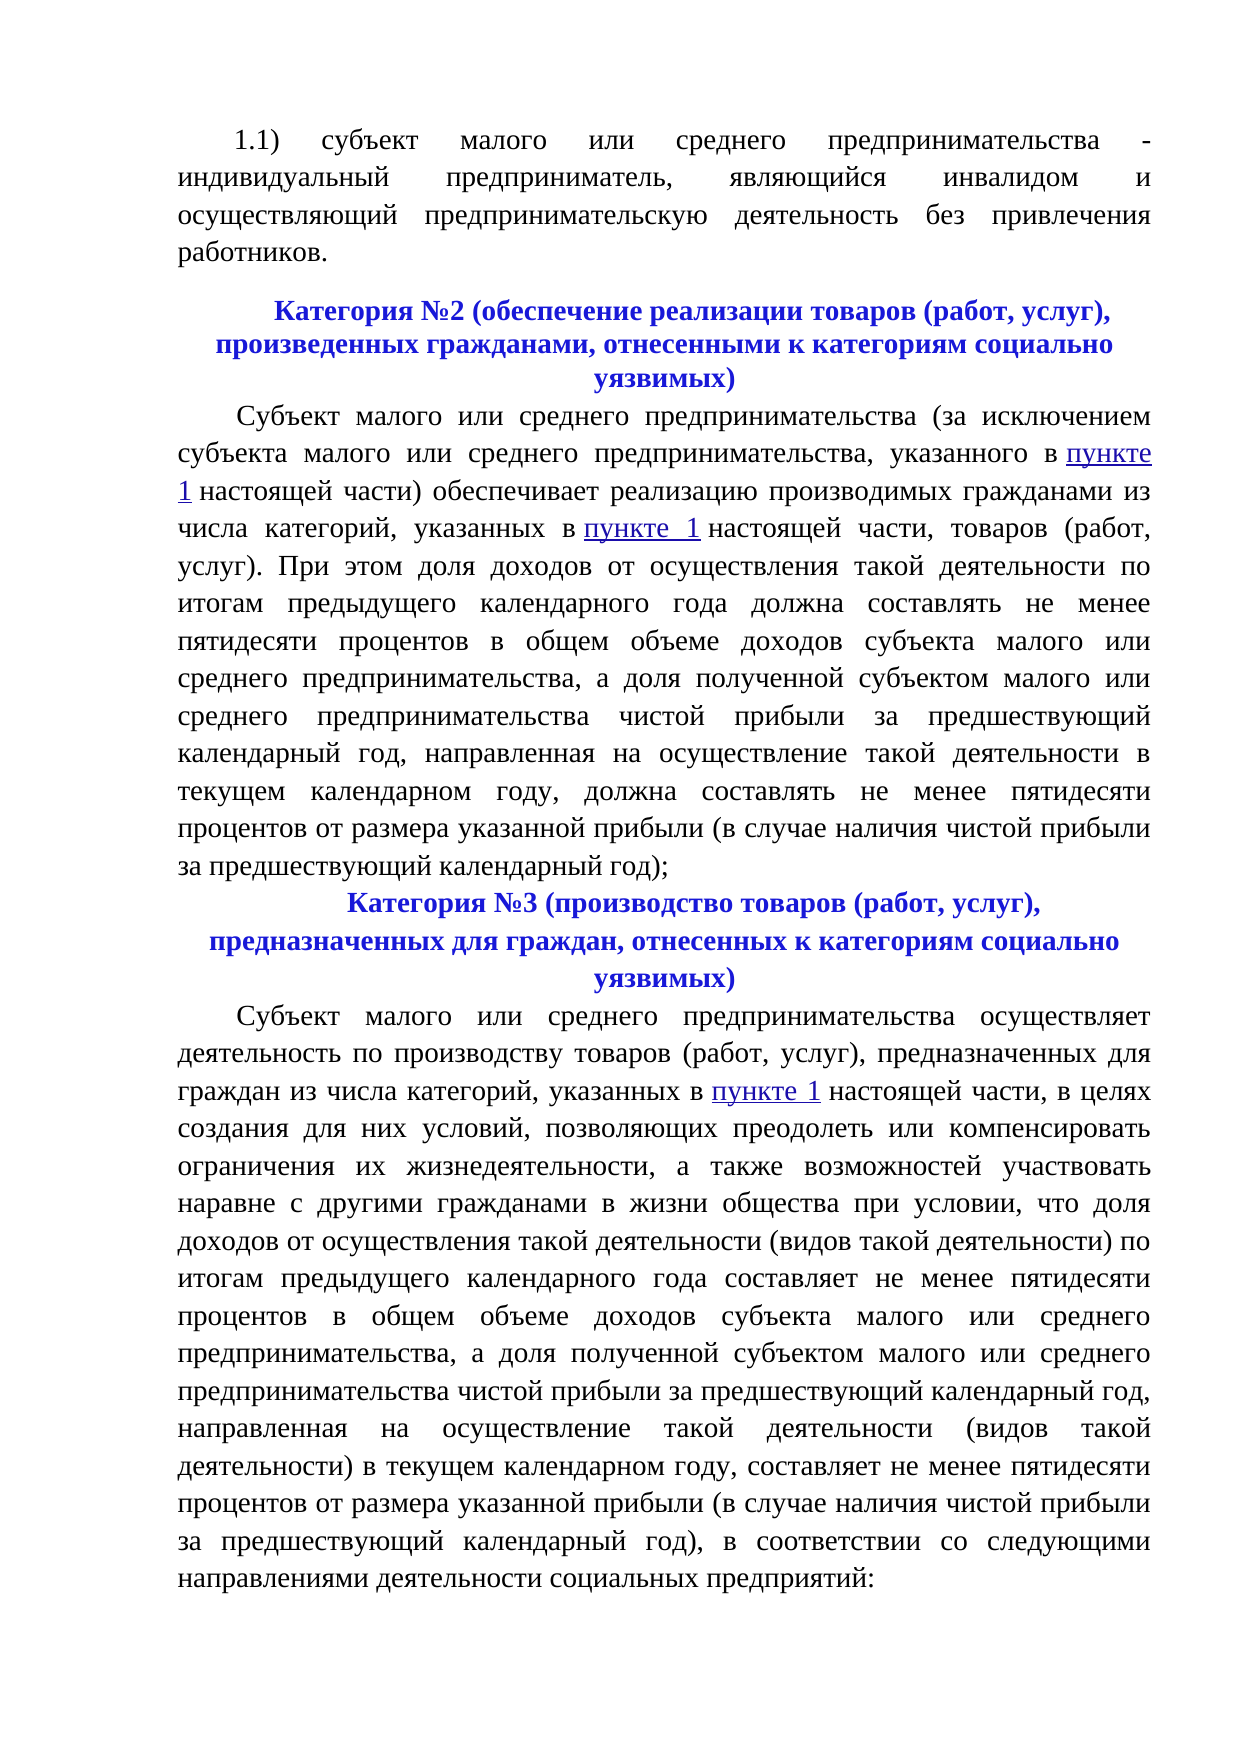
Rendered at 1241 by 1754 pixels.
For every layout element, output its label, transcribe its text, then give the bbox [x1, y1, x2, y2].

text Субъект малого или среднего предпринимательства осуществляет деятельность по производству товаров (работ, услуг), предназначенных для граждан из числа категорий, указанных в пункте 1 настоящей части, в целях создания для них условий, позволяющих преодолеть или компенсировать ограничения их жизнедеятельности, а также возможностей участвовать наравне с другими гражданами в жизни общества при условии, что доля доходов от осуществления такой деятельности (видов такой деятельности) по итогам предыдущего календарного года составляет не менее пятидесяти процентов в общем объеме доходов субъекта малого или среднего предпринимательства, а доля полученной субъектом малого или среднего предпринимательства чистой прибыли за предшествующий календарный год, направленная на осуществление такой деятельности (видов такой деятельности) в текущем календарном году, составляет не менее пятидесяти процентов от размера указанной прибыли (в случае наличия чистой прибыли за предшествующий календарный год), в соответствии со следующими направлениями деятельности социальных предприятий: [177, 994, 1152, 1594]
text 1.1) субъект малого или среднего предпринимательства - индивидуальный предприниматель, являющийся инвалидом и осуществляющий предпринимательскую деятельность без привлечения работников. [177, 118, 1152, 268]
text Субъект малого или среднего предпринимательства (за исключением субъекта малого или среднего предпринимательства, указанного в пункте 1 настоящей части) обеспечивает реализацию производимых гражданами из числа категорий, указанных в пункте 1 настоящей части, товаров (работ, услуг). При этом доля доходов от осуществления такой деятельности по итогам предыдущего календарного года должна составлять не менее пятидесяти процентов в общем объеме доходов субъекта малого или среднего предпринимательства, а доля полученной субъектом малого или среднего предпринимательства чистой прибыли за предшествующий календарный год, направленная на осуществление такой деятельности в текущем календарном году, должна составлять не менее пятидесяти процентов от размера указанной прибыли (в случае наличия чистой прибыли за предшествующий календарный год); [177, 394, 1152, 881]
text Категория №2 (обеспечение реализации товаров (работ, услуг), произведенных гражданами, отнесенными к категориям социально уязвимых) [177, 293, 1152, 394]
text Категория №3 (производство товаров (работ, услуг), предназначенных для граждан, отнесенных к категориям социально уязвимых) [177, 881, 1152, 994]
